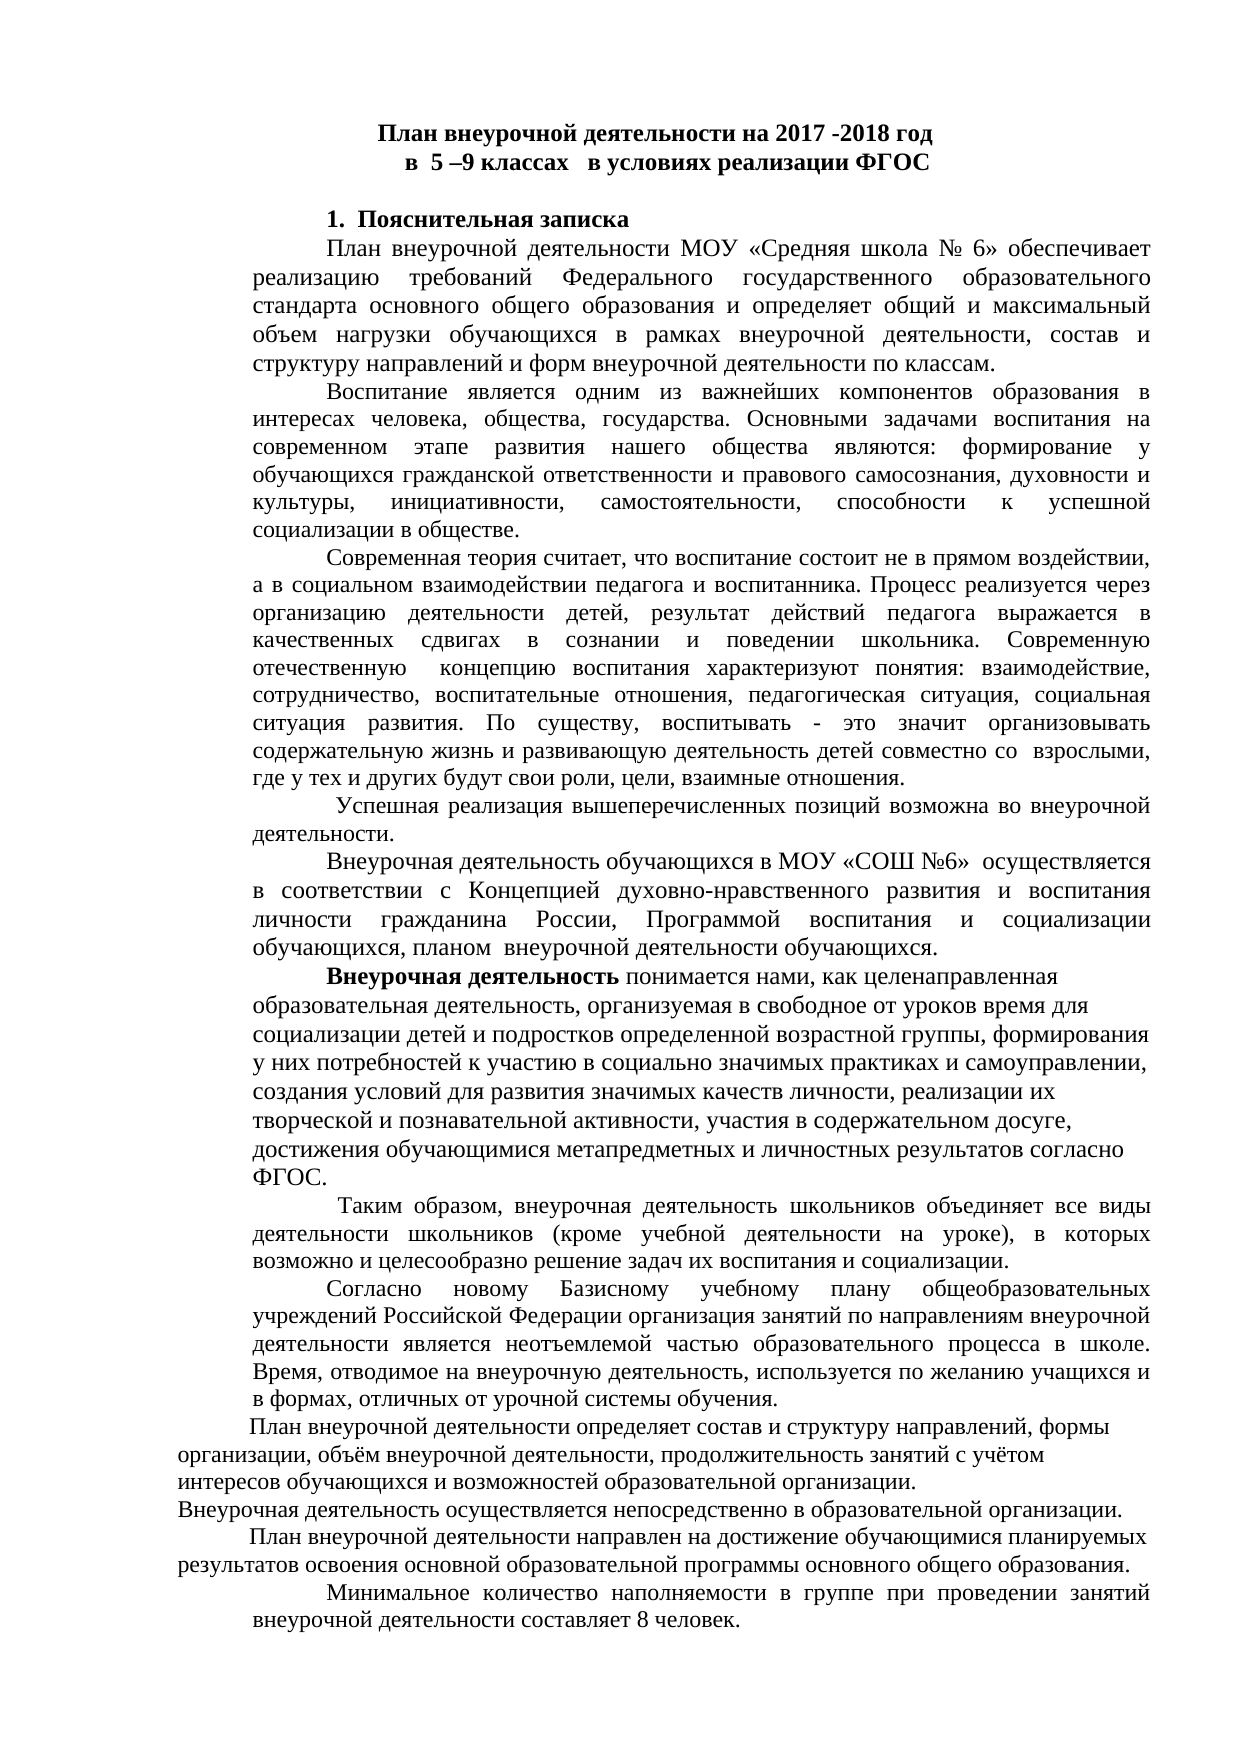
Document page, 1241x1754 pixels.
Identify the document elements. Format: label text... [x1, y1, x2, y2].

text Современная теория считает, что воспитание состоит не в прямом воздействии, а в социальном взаимодействии педагога и воспитанника. Процесс реализуется через организацию деятельности детей, результат действий педагога выражается в качественных сдвигах в сознании и поведении школьника. Современную отечественную концепцию воспитания характеризуют понятия: взаимодействие, сотрудничество, воспитательные отношения, педагогическая ситуация, социальная ситуация развития. По существу, воспитывать - это значит организовывать содержательную жизнь и развивающую деятельность детей совместно со взрослыми, где у тех и других будут свои роли, цели, взаимные отношения. [252, 542, 1152, 791]
text План внеурочной деятельности направлен на достижение обучающимися планируемых результатов освоения основной образовательной программы основного общего образования. [177, 1522, 1152, 1578]
text План внеурочной деятельности определяет состав и структуру направлений, формы организации, объём внеурочной деятельности, продолжительность занятий с учётом интересов обучающихся и возможностей образовательной организации. [177, 1412, 1152, 1495]
text Минимальное количество наполняемости в группе при проведении занятий внеурочной деятельности составляет 8 человек. [252, 1578, 1152, 1633]
text Успешная реализация вышеперечисленных позиций возможна во внеурочной деятельности. [252, 791, 1152, 846]
text Внеурочная деятельность осуществляется непосредственно в образовательной организации. [177, 1495, 1152, 1522]
text Таким образом, внеурочная деятельность школьников объединяет все виды деятельности школьников (кроме учебной деятельности на уроке), в которых возможно и целесообразно решение задач их воспитания и социализации. [252, 1191, 1152, 1274]
text Согласно новому Базисному учебному плану общеобразовательных учреждений Российской Федерации организация занятий по направлениям внеурочной деятельности является неотъемлемой частью образовательного процесса в школе. Время, отводимое на внеурочную деятельность, используется по желанию учащихся и в формах, отличных от урочной системы обучения. [252, 1274, 1152, 1412]
text План внеурочной деятельности МОУ «Средняя школа № 6» обеспечивает реализацию требований Федерального государственного образовательного стандарта основного общего образования и определяет общий и максимальный объем нагрузки обучающихся в рамках внеурочной деятельности, состав и структуру направлений и форм внеурочной деятельности по классам. [252, 233, 1152, 377]
text Внеурочная деятельность обучающихся в МОУ «СОШ №6» осуществляется в соответствии с Концепцией духовно-нравственного развития и воспитания личности гражданина России, Программой воспитания и социализации обучающихся, планом внеурочной деятельности обучающихся. [252, 846, 1152, 961]
text в 5 –9 классах в условиях реализации ФГОС [177, 147, 1152, 176]
text 1. Пояснительная записка [252, 204, 1152, 233]
text Внеурочная деятельность понимается нами, как целенаправленная образовательная деятельность, организуемая в свободное от уроков время для социализации детей и подростков определенной возрастной группы, формирования у них потребностей к участию в социально значимых практиках и самоуправлении, создания условий для развития значимых качеств личности, реализации их творческой и познавательной активности, участия в содержательном досуге, достижения обучающимися метапредметных и личностных результатов согласно ФГОС. [252, 961, 1152, 1191]
text Воспитание является одним из важнейших компонентов образования в интересах человека, общества, государства. Основными задачами воспитания на современном этапе развития нашего общества являются: формирование у обучающихся гражданской ответственности и правового самосознания, духовности и культуры, инициативности, самостоятельности, способности к успешной социализации в обществе. [252, 377, 1152, 542]
text План внеурочной деятельности на 2017 -2018 год [177, 118, 1152, 147]
